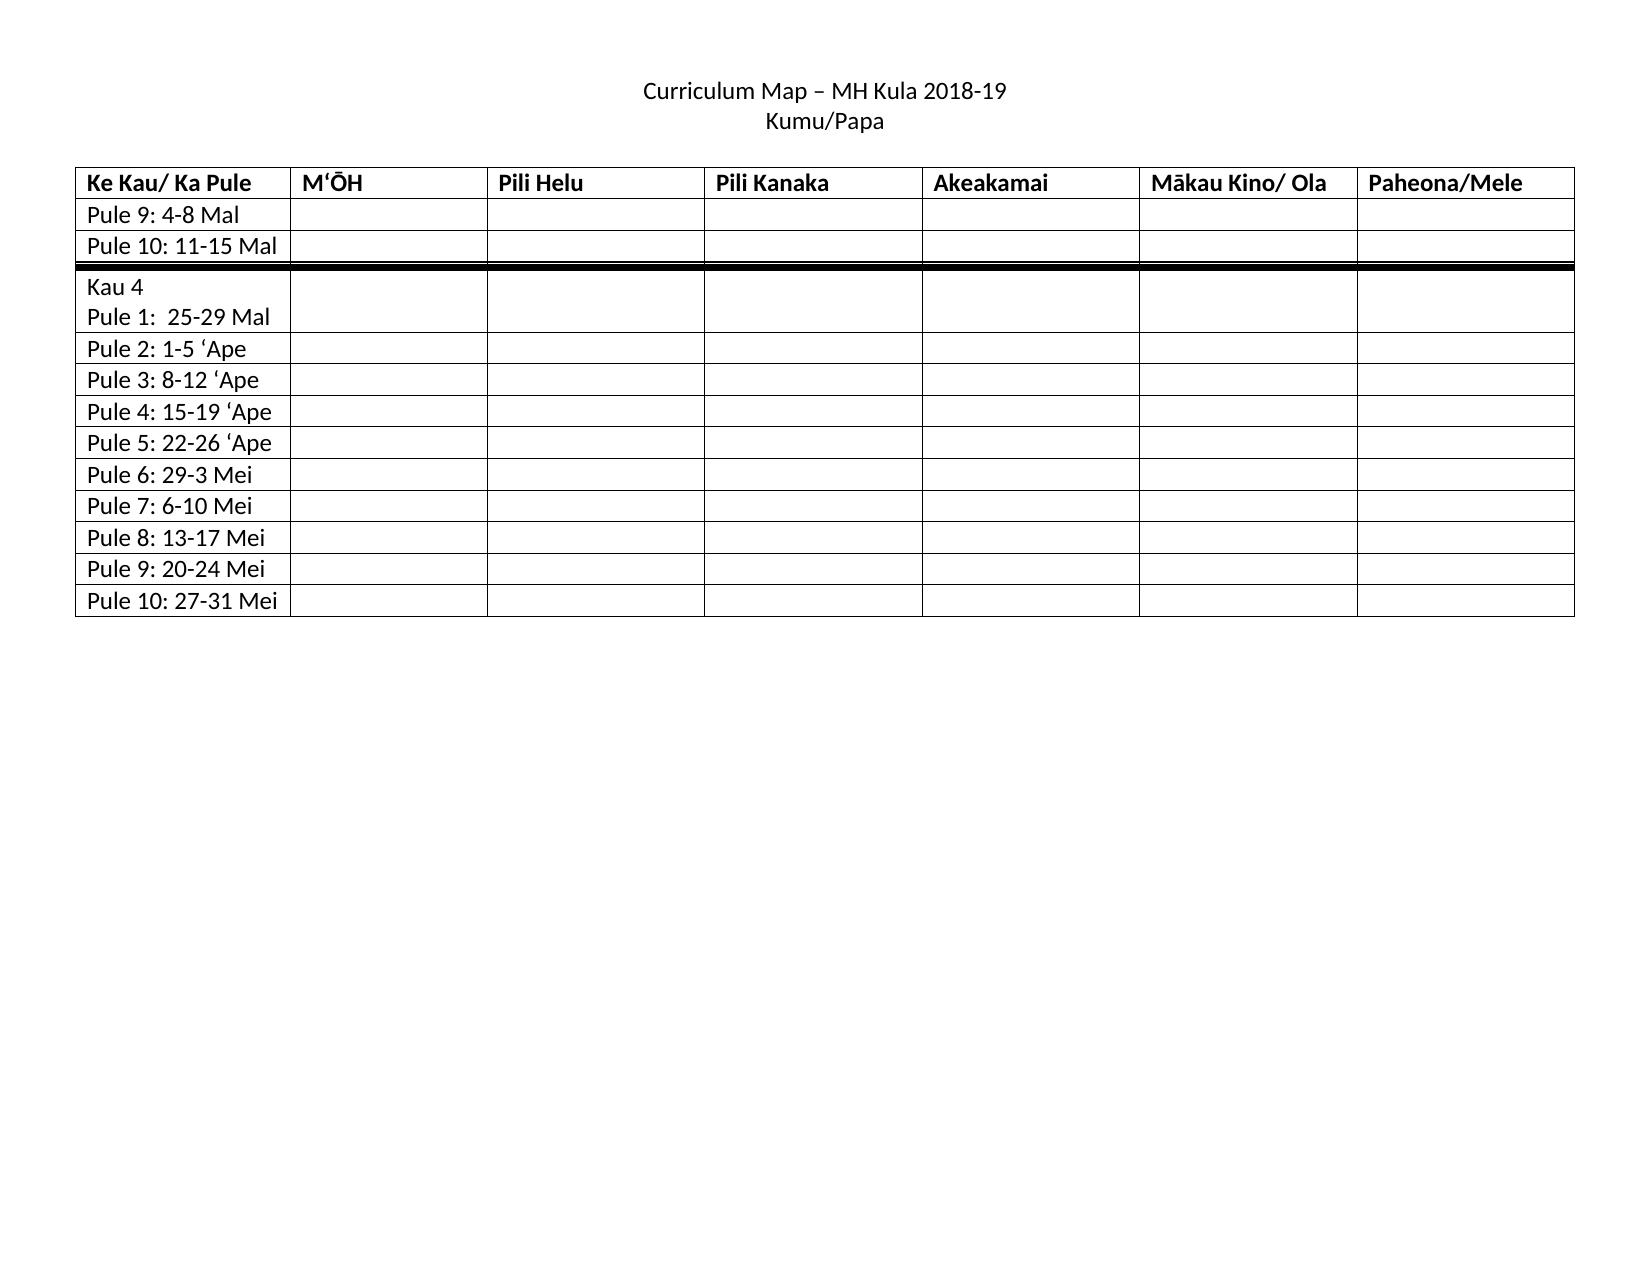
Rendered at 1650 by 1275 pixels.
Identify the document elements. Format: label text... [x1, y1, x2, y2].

table_cell [291, 459, 487, 489]
table_header Ke Kau/ Ka Pule [76, 168, 290, 198]
table_cell [1358, 522, 1574, 553]
table_cell [1140, 522, 1357, 553]
table_cell [488, 554, 704, 584]
table_header Paheona/Mele [1358, 168, 1574, 198]
table_cell [923, 554, 1139, 584]
table_cell [705, 199, 922, 230]
table_cell [1358, 554, 1574, 584]
table_cell [1358, 396, 1574, 426]
table_cell [923, 199, 1139, 230]
table_cell [923, 459, 1139, 489]
table_header MʻŌH [291, 168, 487, 198]
table_cell [1358, 271, 1574, 332]
table_cell [705, 491, 922, 521]
table_cell [291, 231, 487, 261]
table_cell Pule 9: 4-8 Mal [76, 199, 290, 230]
table_cell [488, 364, 704, 395]
table_cell [705, 522, 922, 553]
table_cell [1140, 364, 1357, 395]
table_cell [291, 585, 487, 616]
table_cell [291, 364, 487, 395]
table_header Pili Kanaka [705, 168, 922, 198]
table_cell [1358, 585, 1574, 616]
table_cell Pule 5: 22-26 ʻApe [76, 427, 290, 458]
table_cell Pule 2: 1-5 ʻApe [76, 333, 290, 363]
table_cell Pule 6: 29-3 Mei [76, 459, 290, 489]
table_cell [488, 522, 704, 553]
table_cell [488, 333, 704, 363]
table_cell [291, 396, 487, 426]
table_cell [923, 333, 1139, 363]
table_cell [291, 333, 487, 363]
table_cell [705, 271, 922, 332]
table_cell [1140, 554, 1357, 584]
table_cell [291, 522, 487, 553]
table_cell [1140, 333, 1357, 363]
table_cell [488, 271, 704, 332]
table_cell [1140, 271, 1357, 332]
table_cell [1358, 364, 1574, 395]
table_cell [1140, 199, 1357, 230]
table_cell [923, 231, 1139, 261]
table_cell [1358, 491, 1574, 521]
table_cell [923, 427, 1139, 458]
table_cell [1358, 427, 1574, 458]
table_cell [1358, 231, 1574, 261]
table_cell [291, 271, 487, 332]
table_cell [488, 585, 704, 616]
table_cell [291, 427, 487, 458]
table_cell [291, 199, 487, 230]
table_cell [705, 364, 922, 395]
table_cell [488, 396, 704, 426]
table_cell [291, 554, 487, 584]
table_cell [1358, 199, 1574, 230]
table_cell [1140, 491, 1357, 521]
table_cell Pule 3: 8-12 ʻApe [76, 364, 290, 395]
table_cell [291, 491, 487, 521]
table_cell [923, 364, 1139, 395]
table_cell [1140, 427, 1357, 458]
table_cell [488, 427, 704, 458]
table_cell [923, 396, 1139, 426]
table_cell [705, 554, 922, 584]
table_cell [923, 271, 1139, 332]
table_cell [705, 231, 922, 261]
table_cell [488, 199, 704, 230]
table_cell [923, 491, 1139, 521]
table_cell [705, 427, 922, 458]
table_cell [1140, 231, 1357, 261]
table_cell [923, 522, 1139, 553]
table_header Akeakamai [923, 168, 1139, 198]
table_cell [705, 459, 922, 489]
table_cell [488, 459, 704, 489]
table_header Mākau Kino/ Ola [1140, 168, 1357, 198]
table_cell [488, 491, 704, 521]
table_cell Kau 4 Pule 1: 25-29 Mal [76, 271, 290, 332]
table_cell [1358, 459, 1574, 489]
table_cell Pule 10: 11-15 Mal [76, 231, 290, 261]
table_cell [1140, 396, 1357, 426]
table_cell Pule 4: 15-19 ʻApe [76, 396, 290, 426]
table_cell [705, 585, 922, 616]
table_cell [705, 333, 922, 363]
table_cell [1140, 585, 1357, 616]
table_cell Pule 8: 13-17 Mei [76, 522, 290, 553]
table_cell [1358, 333, 1574, 363]
table_header Pili Helu [488, 168, 704, 198]
table_cell Pule 7: 6-10 Mei [76, 491, 290, 521]
table_cell Pule 10: 27-31 Mei [76, 585, 290, 616]
table_cell [705, 396, 922, 426]
table_cell Pule 9: 20-24 Mei [76, 554, 290, 584]
table_cell [1140, 459, 1357, 489]
table_cell [488, 231, 704, 261]
table_cell [923, 585, 1139, 616]
